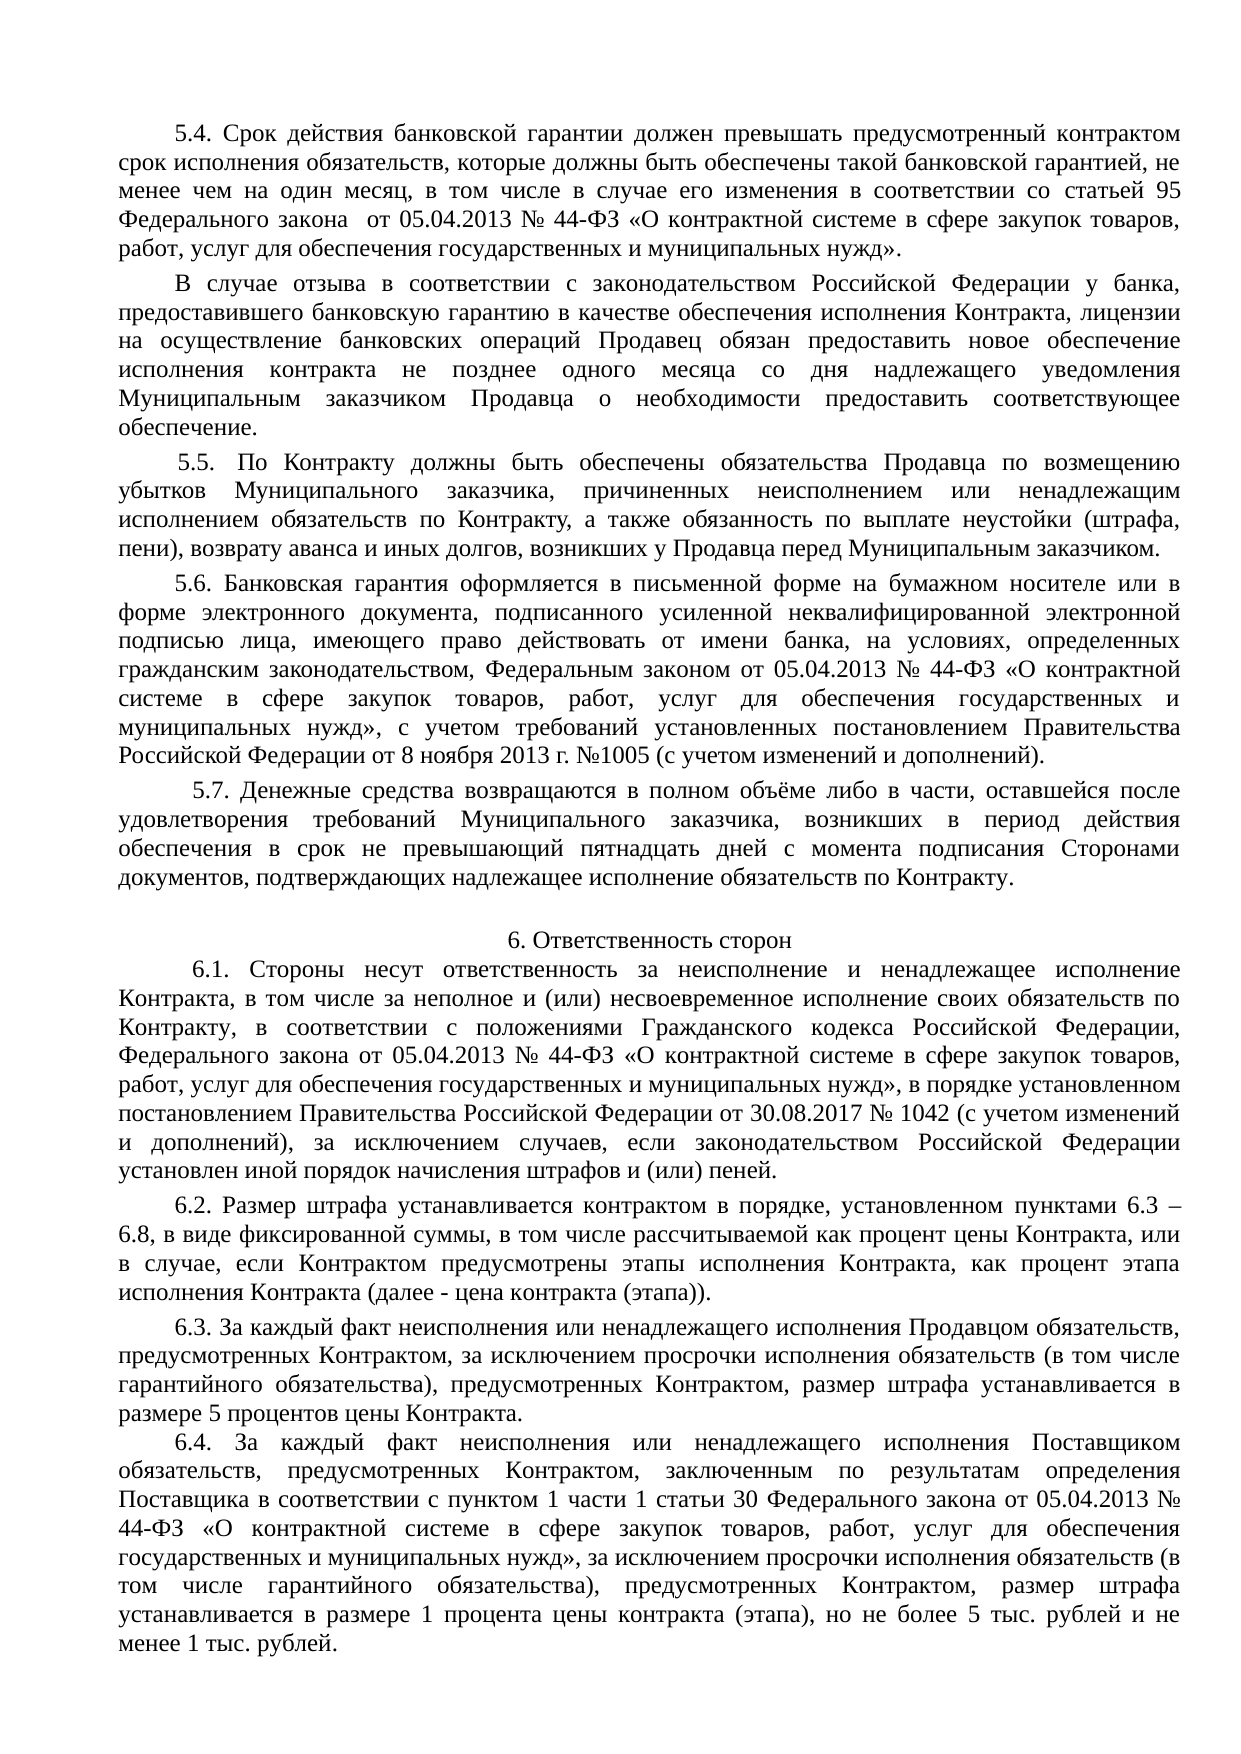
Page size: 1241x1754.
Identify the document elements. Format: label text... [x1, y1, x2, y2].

text 5.5. По Контракту должны быть обеспечены обязательства Продавца по возмещению убытков Муниципального заказчика, причиненных неисполнением или ненадлежащим исполнением обязательств по Контракту, а также обязанность по выплате неустойки (штрафа, пени), возврату аванса и иных долгов, возникших у Продавца перед Муниципальным заказчиком. [118, 447, 1181, 562]
text 6. Ответственность сторон [118, 926, 1181, 954]
text 6.1. Стороны несут ответственность за неисполнение и ненадлежащее исполнение Контракта, в том числе за неполное и (или) несвоевременное исполнение своих обязательств по Контракту, в соответствии с положениями Гражданского кодекса Российской Федерации, Федерального закона от 05.04.2013 № 44-ФЗ «О контрактной системе в сфере закупок товаров, работ, услуг для обеспечения государственных и муниципальных нужд», в порядке установленном постановлением Правительства Российской Федерации от 30.08.2017 № 1042 (с учетом изменений и дополнений), за исключением случаев, если законодательством Российской Федерации установлен иной порядок начисления штрафов и (или) пеней. [118, 954, 1181, 1184]
text 6.2. Размер штрафа устанавливается контрактом в порядке, установленном пунктами 6.3 – 6.8, в виде фиксированной суммы, в том числе рассчитываемой как процент цены Контракта, или в случае, если Контрактом предусмотрены этапы исполнения Контракта, как процент этапа исполнения Контракта (далее - цена контракта (этапа)). [118, 1191, 1181, 1306]
text 5.6. Банковская гарантия оформляется в письменной форме на бумажном носителе или в форме электронного документа, подписанного усиленной неквалифицированной электронной подписью лица, имеющего право действовать от имени банка, на условиях, определенных гражданским законодательством, Федеральным законом от 05.04.2013 № 44-ФЗ «О контрактной системе в сфере закупок товаров, работ, услуг для обеспечения государственных и муниципальных нужд», с учетом требований установленных постановлением Правительства Российской Федерации от 8 ноября 2013 г. №1005 (с учетом изменений и дополнений). [118, 568, 1181, 769]
text 5.4. Срок действия банковской гарантии должен превышать предусмотренный контрактом срок исполнения обязательств, которые должны быть обеспечены такой банковской гарантией, не менее чем на один месяц, в том числе в случае его изменения в соответствии со статьей 95 Федерального закона от 05.04.2013 № 44-ФЗ «О контрактной системе в сфере закупок товаров, работ, услуг для обеспечения государственных и муниципальных нужд». [118, 118, 1181, 262]
text 5.7. Денежные средства возвращаются в полном объёме либо в части, оставшейся после удовлетворения требований Муниципального заказчика, возникших в период действия обеспечения в срок не превышающий пятнадцать дней с момента подписания Сторонами документов, подтверждающих надлежащее исполнение обязательств по Контракту. [118, 776, 1181, 891]
text 6.3. За каждый факт неисполнения или ненадлежащего исполнения Продавцом обязательств, предусмотренных Контрактом, за исключением просрочки исполнения обязательств (в том числе гарантийного обязательства), предусмотренных Контрактом, размер штрафа устанавливается в размере 5 процентов цены Контракта. [118, 1312, 1181, 1427]
text 6.4. За каждый факт неисполнения или ненадлежащего исполнения Поставщиком обязательств, предусмотренных Контрактом, заключенным по результатам определения Поставщика в соответствии с пунктом 1 части 1 статьи 30 Федерального закона от 05.04.2013 № 44-ФЗ «О контрактной системе в сфере закупок товаров, работ, услуг для обеспечения государственных и муниципальных нужд», за исключением просрочки исполнения обязательств (в том числе гарантийного обязательства), предусмотренных Контрактом, размер штрафа устанавливается в размере 1 процента цены контракта (этапа), но не более 5 тыс. рублей и не менее 1 тыс. рублей. [118, 1427, 1181, 1657]
text В случае отзыва в соответствии с законодательством Российской Федерации у банка, предоставившего банковскую гарантию в качестве обеспечения исполнения Контракта, лицензии на осуществление банковских операций Продавец обязан предоставить новое обеспечение исполнения контракта не позднее одного месяца со дня надлежащего уведомления Муниципальным заказчиком Продавца о необходимости предоставить соответствующее обеспечение. [118, 268, 1181, 441]
